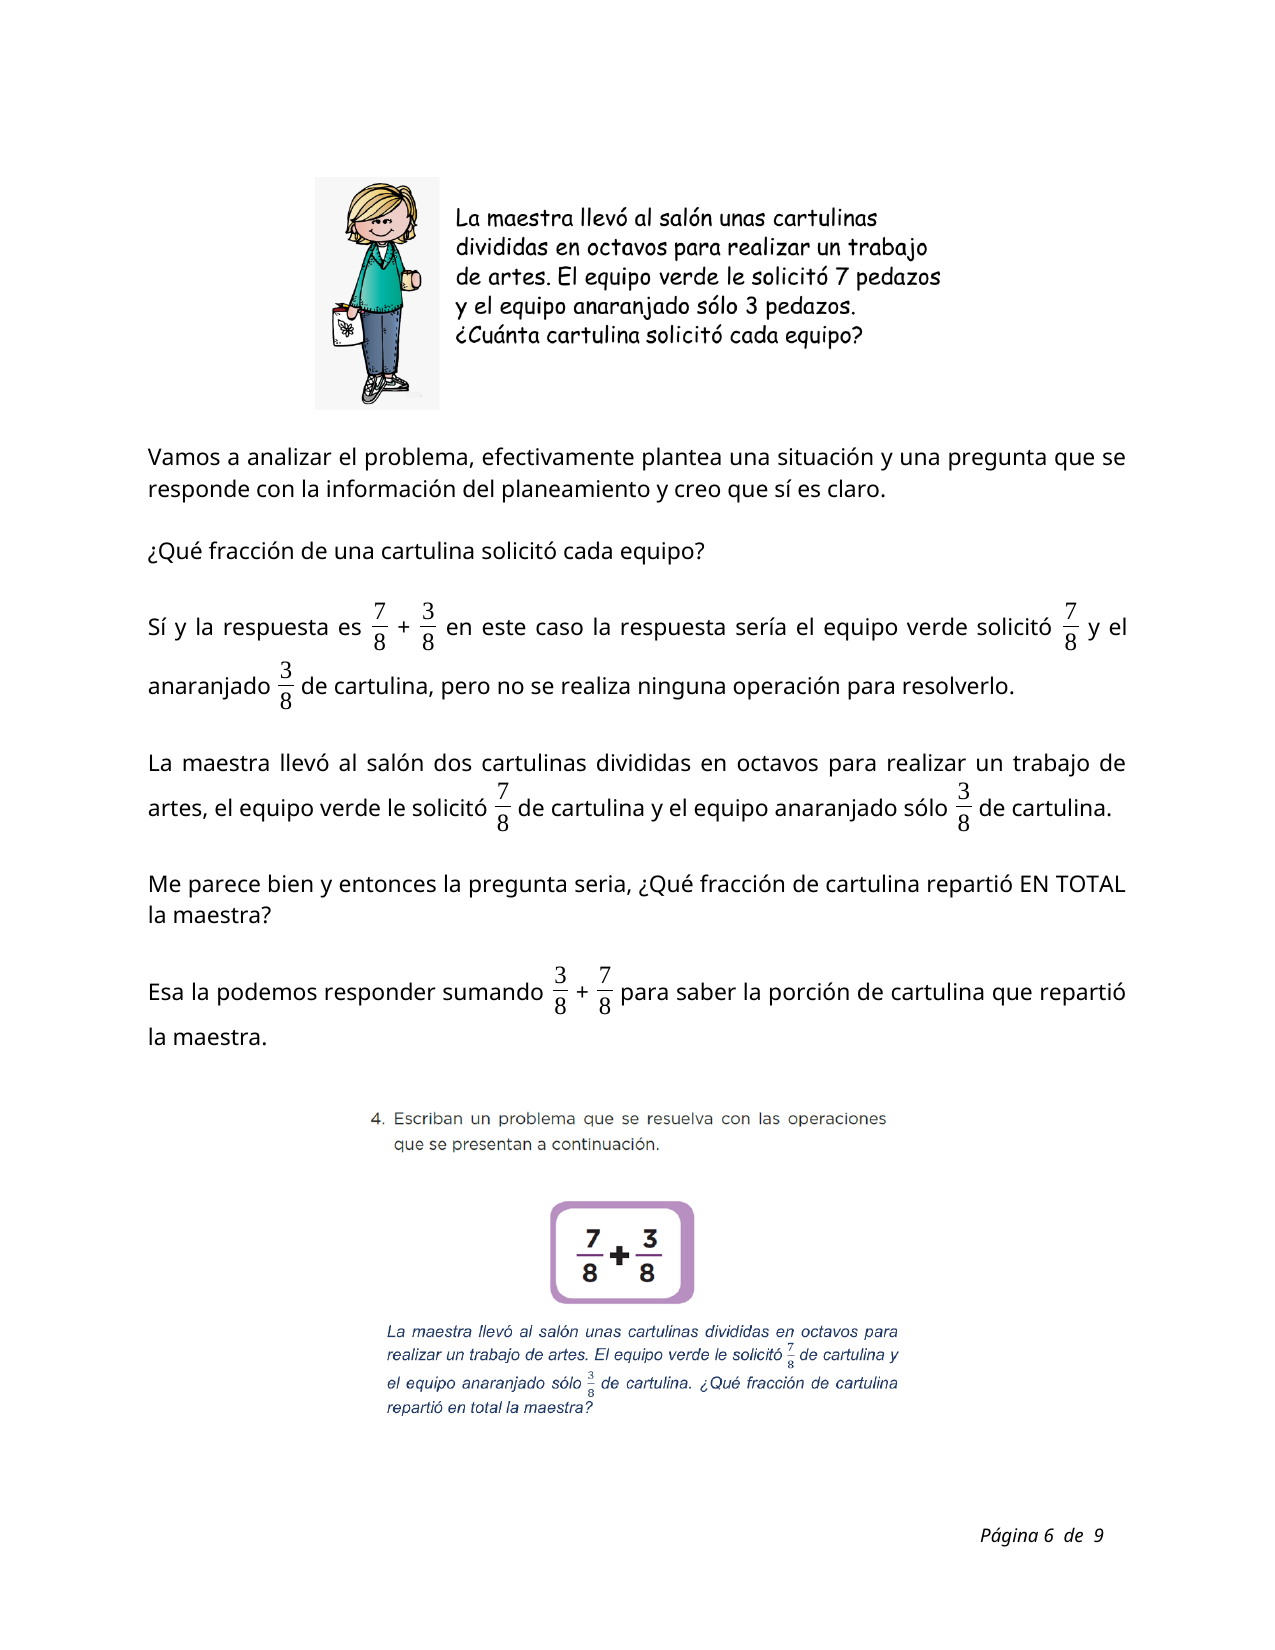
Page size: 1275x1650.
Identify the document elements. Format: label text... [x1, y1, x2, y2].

picture [314, 177, 961, 410]
text Sí y la respuesta es + en este caso la respuesta sería el equipo verde solicitó y el anaranjado de cartulina, pero no se realiza ninguna operación para resolverlo. [148, 597, 1127, 715]
picture [307, 1083, 968, 1446]
text ¿Qué fracción de una cartulina solicitó cada equipo? [148, 535, 1127, 566]
text Esa la podemos responder sumando + para saber la porción de cartulina que repartió la maestra. [148, 962, 1127, 1052]
text Me parece bien y entonces la pregunta seria, ¿Qué fracción de cartulina repartió EN TOTAL la maestra? [148, 868, 1127, 931]
text La maestra llevó al salón dos cartulinas divididas en octavos para realizar un trabajo de artes, el equipo verde le solicitó de cartulina y el equipo anaranjado sólo de cartulina. [148, 747, 1127, 837]
text Vamos a analizar el problema, efectivamente plantea una situación y una pregunta que se responde con la información del planeamiento y creo que sí es claro. [148, 441, 1127, 504]
